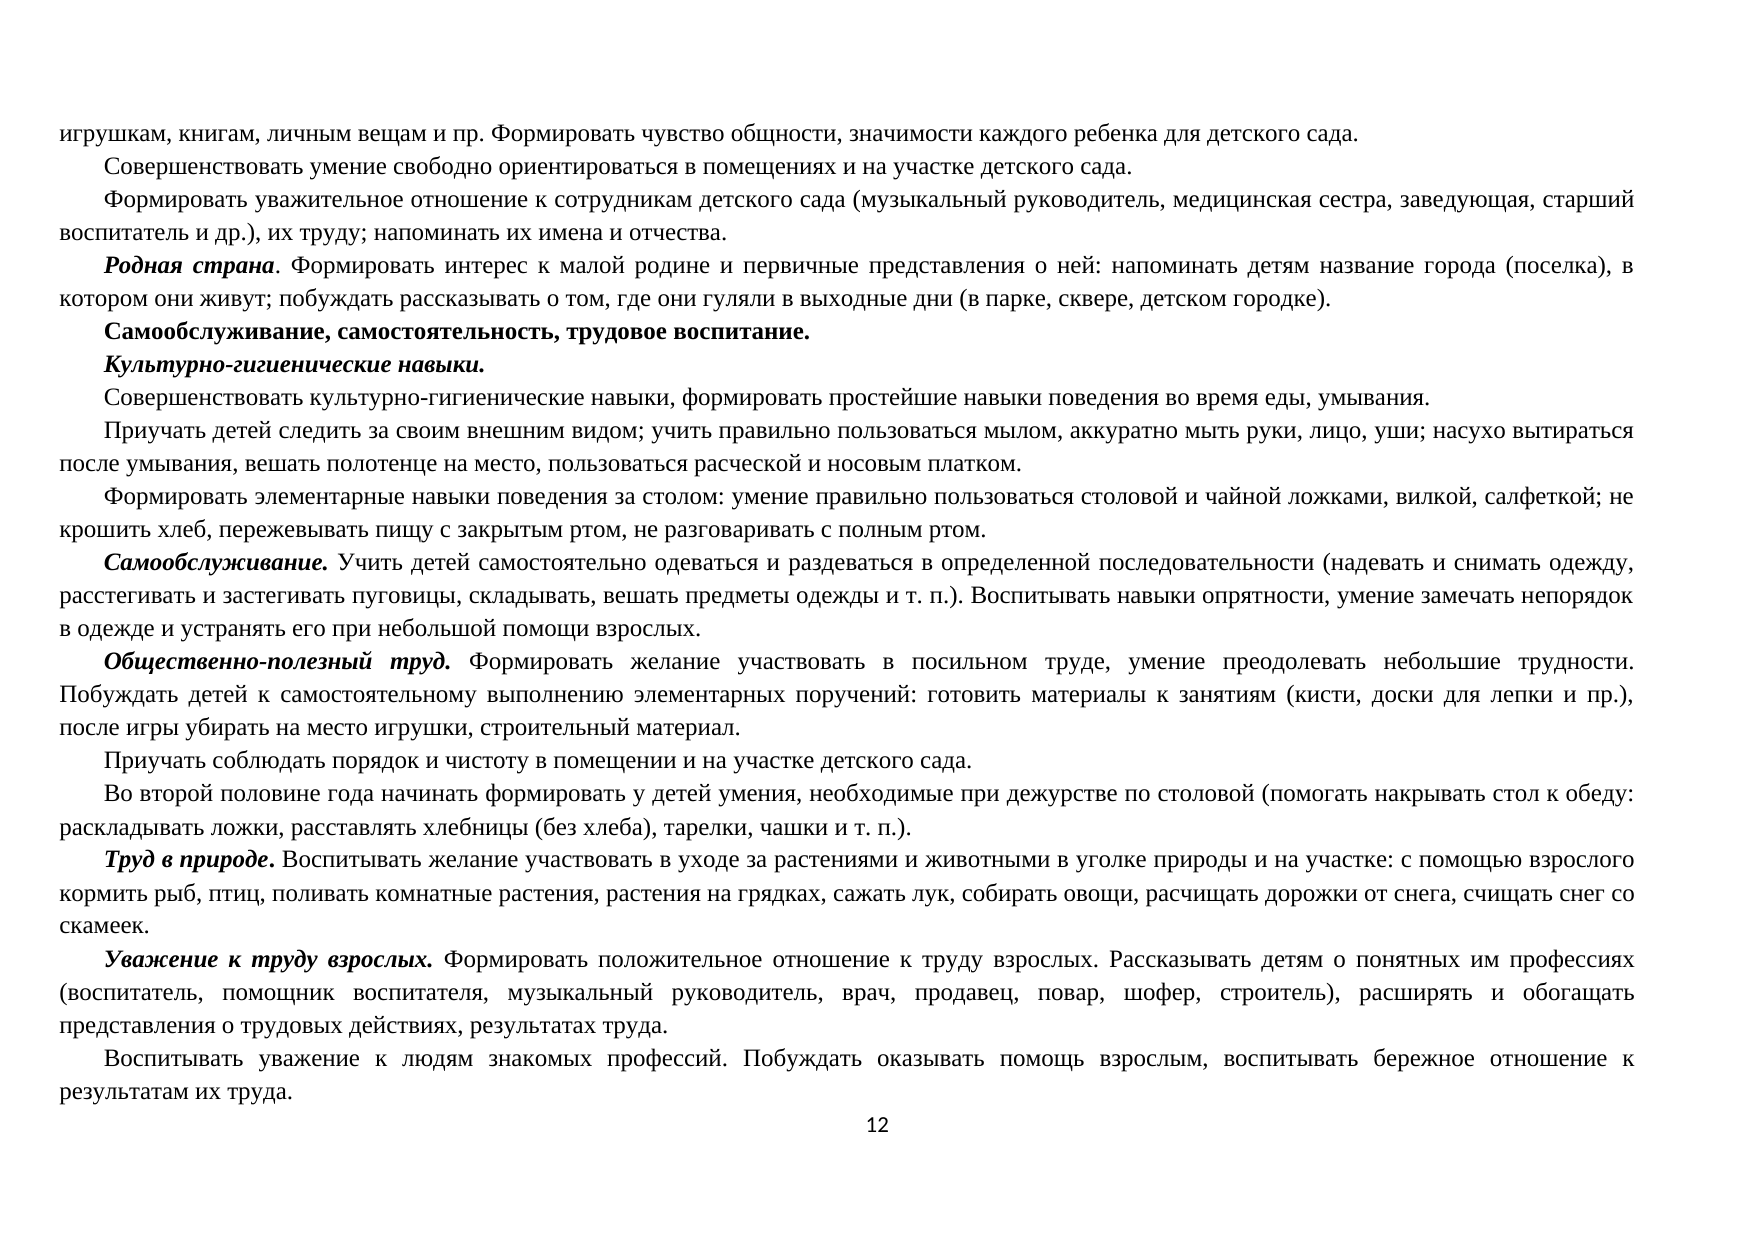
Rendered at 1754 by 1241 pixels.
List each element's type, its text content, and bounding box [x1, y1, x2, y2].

text Приучать детей следить за своим внешним видом; учить правильно пользоваться мылом, аккуратно мыть руки, лицо, уши; насухо вытираться после умывания, вешать полотенце на место, пользоваться расческой и носовым платком. [59, 415, 1636, 477]
text Самообслуживание. Учить детей самостоятельно одеваться и раздеваться в определенной последовательности (надевать и снимать одежду, расстегивать и застегивать пуговицы, складывать, вешать предметы одежды и т. п.). Воспитывать навыки опрятности, умение замечать непорядок в одежде и устранять его при небольшой помощи взрослых. [59, 547, 1636, 642]
text Самообслуживание, самостоятельность, трудовое воспитание. [59, 316, 1636, 345]
text Формировать уважительное отношение к сотрудникам детского сада (музыкальный руководитель, медицинская сестра, заведующая, старший воспитатель и др.), их труду; напоминать их имена и отчества. [59, 184, 1636, 246]
text Общественно-полезный труд. Формировать желание участвовать в посильном труде, умение преодолевать небольшие трудности. Побуждать детей к самостоятельному выполнению элементарных поручений: готовить материалы к занятиям (кисти, доски для лепки и пр.), после игры убирать на место игрушки, строительный материал. [59, 646, 1636, 741]
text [59, 118, 1636, 147]
text Культурно-гигиенические навыки. [59, 349, 1636, 378]
text Приучать соблюдать порядок и чистоту в помещении и на участке детского сада. [59, 746, 1636, 774]
text Уважение к труду взрослых. Формировать положительное отношение к труду взрослых. Рассказывать детям о понятных им профессиях (воспитатель, помощник воспитателя, музыкальный руководитель, врач, продавец, повар, шофер, строитель), расширять и обогащать представления о трудовых действиях, результатах труда. [59, 944, 1636, 1038]
text Во второй половине года начинать формировать у детей умения, необходимые при дежурстве по столовой (помогать накрывать стол к обеду: раскладывать ложки, расставлять хлебницы (без хлеба), тарелки, чашки и т. п.). [59, 778, 1636, 840]
text Родная страна. Формировать интерес к малой родине и первичные представления о ней: напоминать детям название города (поселка), в котором они живут; побуждать рассказывать о том, где они гуляли в выходные дни (в парке, сквере, детском городке). [59, 250, 1636, 312]
text Труд в природе. Воспитывать желание участвовать в уходе за растениями и животными в уголке природы и на участке: с помощью взрослого кормить рыб, птиц, поливать комнатные растения, растения на грядках, сажать лук, собирать овощи, расчищать дорожки от снега, счищать снег со скамеек. [59, 844, 1636, 939]
text Совершенствовать культурно-гигиенические навыки, формировать простейшие навыки поведения во время еды, умывания. [59, 382, 1636, 411]
text Формировать элементарные навыки поведения за столом: умение правильно пользоваться столовой и чайной ложками, вилкой, салфеткой; не крошить хлеб, пережевывать пищу с закрытым ртом, не разговаривать с полным ртом. [59, 481, 1636, 543]
text Совершенствовать умение свободно ориентироваться в помещениях и на участке детского сада. [59, 151, 1636, 180]
text Воспитывать уважение к людям знакомых профессий. Побуждать оказывать помощь взрослым, воспитывать бережное отношение к результатам их труда. [59, 1043, 1636, 1104]
